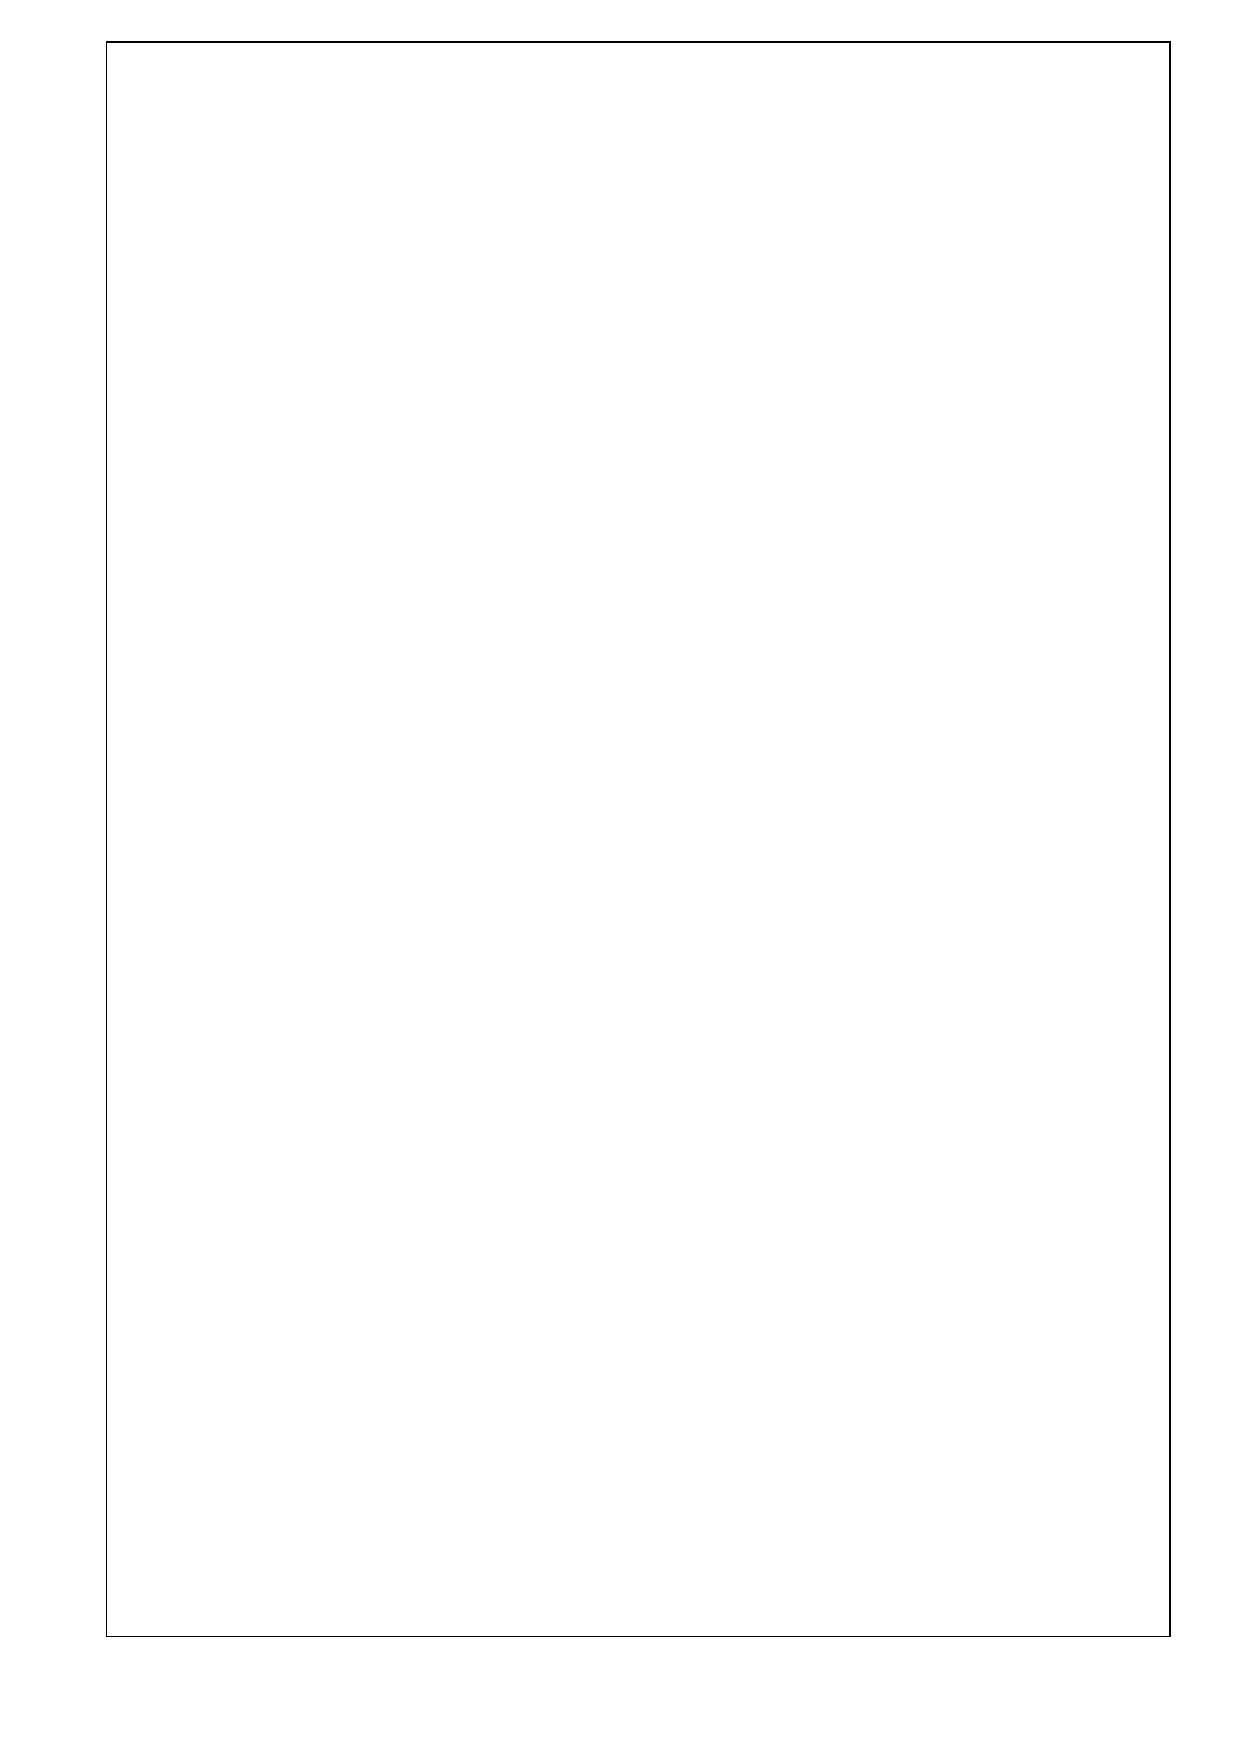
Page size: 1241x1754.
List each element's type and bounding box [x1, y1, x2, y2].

table_header [107, 43, 1169, 1636]
